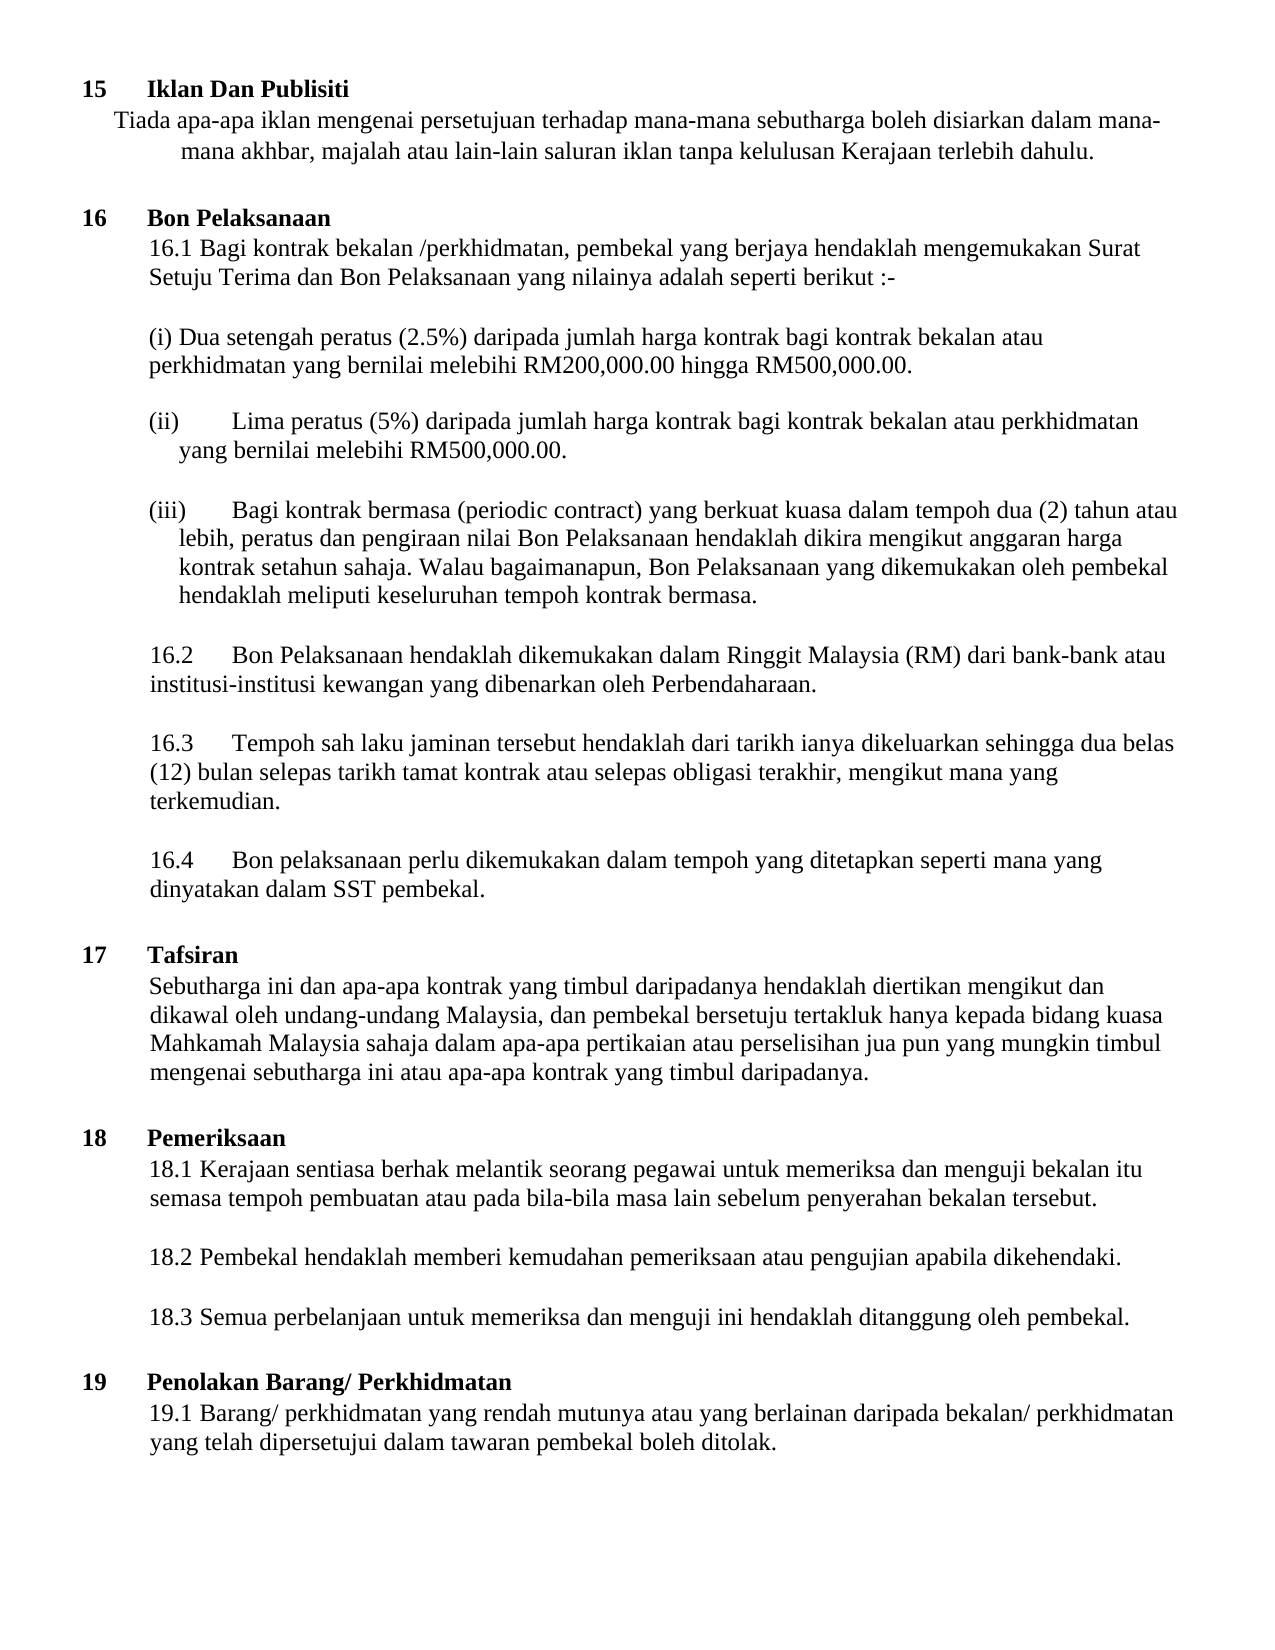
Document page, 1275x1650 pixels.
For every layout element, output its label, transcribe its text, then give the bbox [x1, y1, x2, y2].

text Tiada apa-apa iklan mengenai persetujuan terhadap mana-mana sebutharga boleh disiarkan dalam mana-mana akhbar, majalah atau lain-lain saluran iklan tanpa kelulusan Kerajaan terlebih dahulu. [92, 105, 1182, 165]
subtitle 15 Iklan Dan Publisiti [82, 74, 1182, 103]
list Bon Pelaksanaan hendaklah dikemukakan dalam Ringgit Malaysia (RM) dari bank-bank atau institusi-institusi kewangan yang dibenarkan oleh Perbendaharaan. [149, 641, 1182, 698]
list Dua setengah peratus (2.5%) daripada jumlah harga kontrak bagi kontrak bekalan atau [148, 322, 1182, 351]
list Lima peratus (5%) daripada jumlah harga kontrak bagi kontrak bekalan atau perkhidmatan yang bernilai melebihi RM500,000.00. [148, 407, 1182, 464]
list Tempoh sah laku jaminan tersebut hendaklah dari tarikh ianya dikeluarkan sehingga dua belas (12) bulan selepas tarikh tamat kontrak atau selepas obligasi terakhir, mengikut mana yang terkemudian. [149, 729, 1182, 815]
text 18.1 Kerajaan sentiasa berhak melantik seorang pegawai untuk memeriksa dan menguji bekalan itu semasa tempoh pembuatan atau pada bila-bila masa lain sebelum penyerahan bekalan tersebut. [148, 1154, 1182, 1211]
text 18.3 Semua perbelanjaan untuk memeriksa dan menguji ini hendaklah ditanggung oleh pembekal. [148, 1303, 1182, 1331]
text Setuju Terima dan Bon Pelaksanaan yang nilainya adalah seperti berikut :- [148, 263, 1182, 291]
text 18.2 Pembekal hendaklah memberi kemudahan pemeriksaan atau pengujian apabila dikehendaki. [148, 1243, 1182, 1271]
text 19.1 Barang/ perkhidmatan yang rendah mutunya atau yang berlainan daripada bekalan/ perkhidmatan yang telah dipersetujui dalam tawaran pembekal boleh ditolak. [148, 1399, 1182, 1456]
text 16.1 Bagi kontrak bekalan /perkhidmatan, pembekal yang berjaya hendaklah mengemukakan Surat [148, 234, 1182, 262]
subtitle 16 Bon Pelaksanaan [82, 203, 1182, 231]
list Bon pelaksanaan perlu dikemukakan dalam tempoh yang ditetapkan seperti mana yang dinyatakan dalam SST pembekal. [149, 846, 1182, 903]
text perkhidmatan yang bernilai melebihi RM200,000.00 hingga RM500,000.00. [148, 351, 1182, 380]
list Bagi kontrak bermasa (periodic contract) yang berkuat kuasa dalam tempoh dua (2) tahun atau lebih, peratus dan pengiraan nilai Bon Pelaksanaan hendaklah dikira mengikut anggaran harga kontrak setahun sahaja. Walau bagaimanapun, Bon Pelaksanaan yang dikemukakan oleh pembekal hendaklah meliputi keseluruhan tempoh kontrak bermasa. [148, 495, 1182, 609]
subtitle 19 Penolakan Barang/ Perkhidmatan [82, 1367, 1182, 1396]
subtitle 17 Tafsiran [82, 941, 1182, 969]
text Sebutharga ini dan apa-apa kontrak yang timbul daripadanya hendaklah diertikan mengikut dan dikawal oleh undang-undang Malaysia, dan pembekal bersetuju tertakluk hanya kepada bidang kuasa Mahkamah Malaysia sahaja dalam apa-apa pertikaian atau perselisihan jua pun yang mungkin timbul mengenai sebutharga ini atau apa-apa kontrak yang timbul daripadanya. [148, 972, 1182, 1086]
subtitle 18 Pemeriksaan [82, 1123, 1182, 1152]
